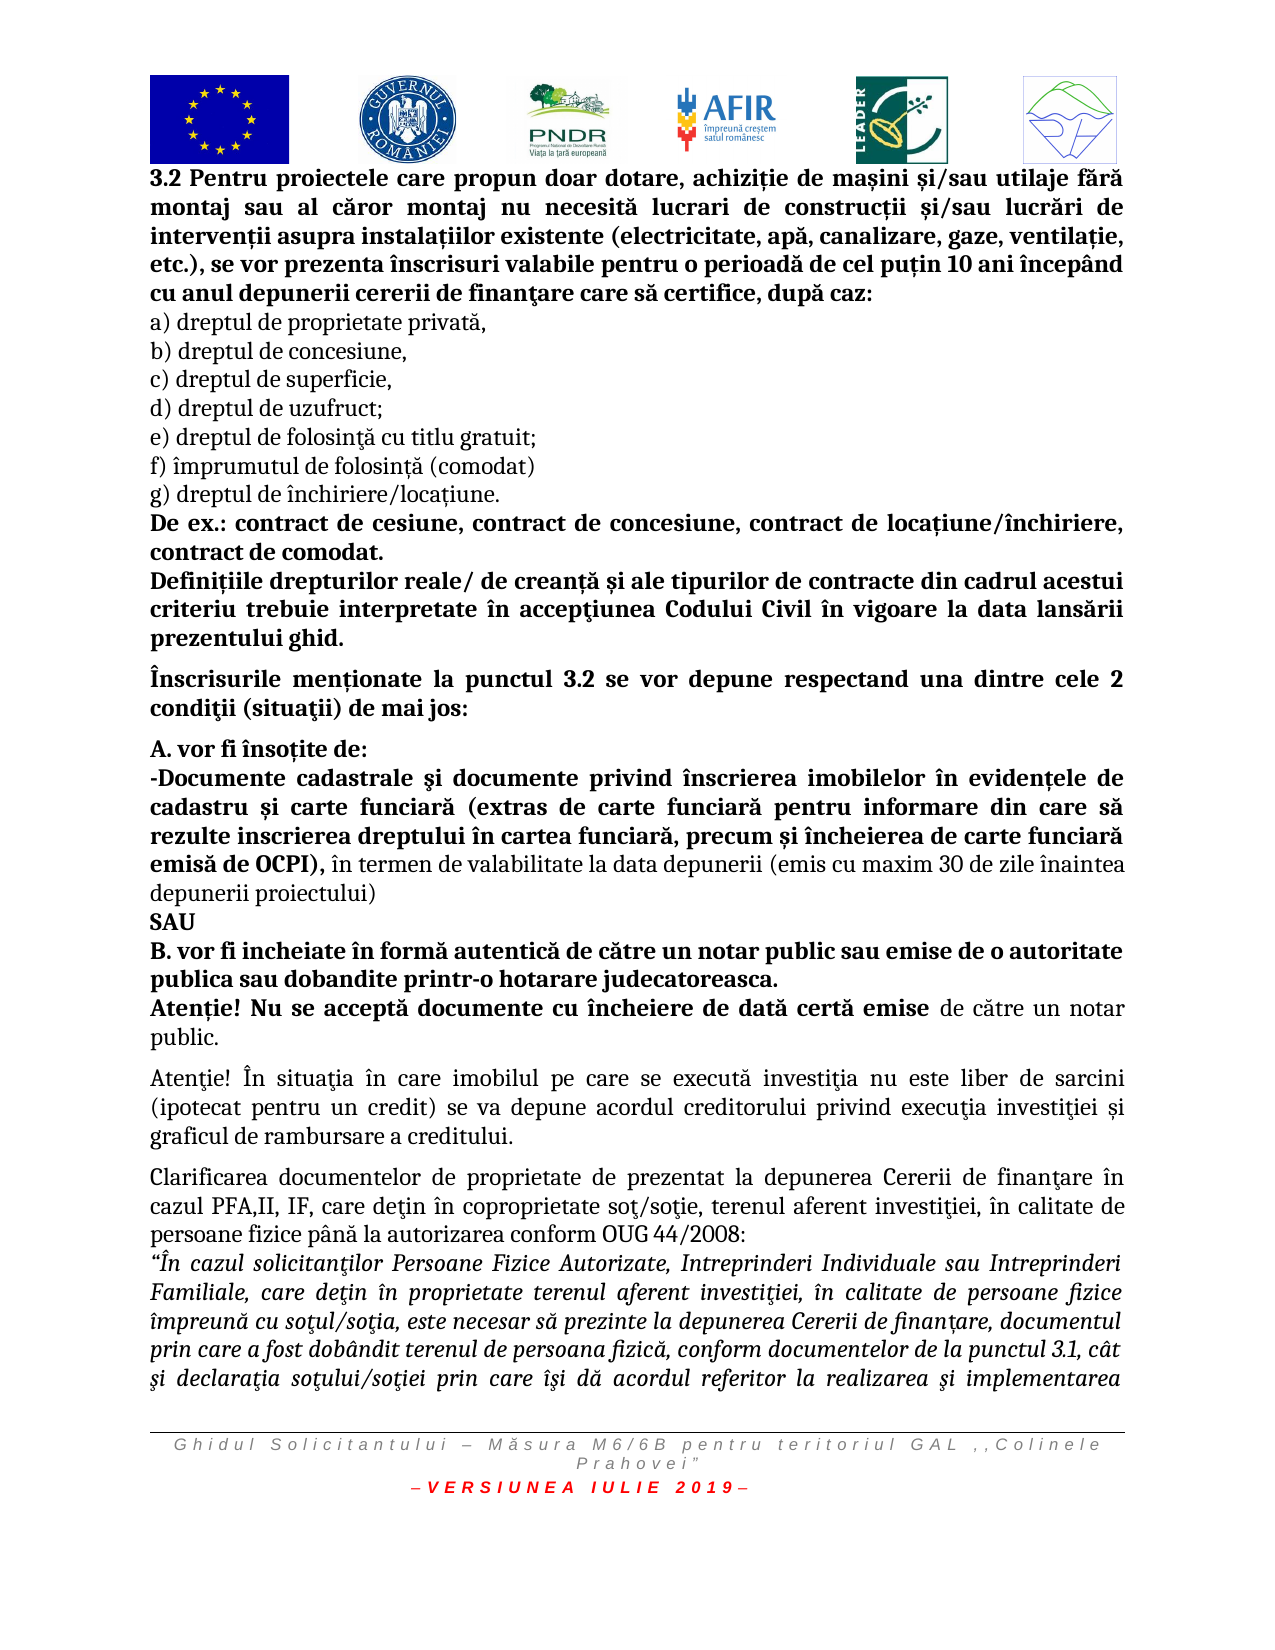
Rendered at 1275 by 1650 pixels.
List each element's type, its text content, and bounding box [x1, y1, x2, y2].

text g) dreptul de închiriere/locațiune. [150, 480, 1125, 509]
picture [665, 75, 788, 164]
text f) împrumutul de folosință (comodat) [150, 452, 1125, 480]
text A. vor fi însoțite de: [150, 735, 1125, 764]
text 3.2 Pentru proiectele care propun doar dotare, achiziție de mașini și/sau utilaje fără montaj sau al căror montaj nu necesită lucrari de construcții și/sau lucrări de intervenții asupra instalațiilor existente (electricitate, apă, canalizare, gaze, ventilație, etc.), se vor prezenta înscrisuri valabile pentru o perioadă de cel puțin 10 ani începând cu anul depunerii cererii de finanţare care să certifice, după caz: [150, 164, 1125, 308]
text SAU [150, 908, 1125, 937]
text Definițiile drepturilor reale/ de creanță și ale tipurilor de contracte din cadrul acestui criteriu trebuie interpretate în accepţiunea Codului Civil în vigoare la data lansării prezentului ghid. [150, 567, 1125, 653]
text Atenţie! În situaţia în care imobilul pe care se execută investiţia nu este liber de sarcini (ipotecat pentru un credit) se va depune acordul creditorului privind execuţia investiţiei şi graficul de rambursare a creditului. [150, 1064, 1125, 1150]
text B. vor fi incheiate în formă autentică de către un notar public sau emise de o autoritate publica sau dobandite printr-o hotarare judecatoreasca. [150, 937, 1125, 994]
picture [1023, 76, 1117, 164]
picture [358, 75, 457, 164]
text a) dreptul de proprietate privată, [150, 308, 1125, 337]
text -Documente cadastrale şi documente privind înscrierea imobilelor în evidențele de cadastru și carte funciară (extras de carte funciară pentru informare din care să rezulte inscrierea dreptului în cartea funciară, precum și încheierea de carte funciară emisă de OCPI), în termen de valabilitate la data depunerii (emis cu maxim 30 de zile înaintea depunerii proiectului) [150, 764, 1125, 908]
text e) dreptul de folosinţă cu titlu gratuit; [150, 423, 1125, 452]
text Înscrisurile menționate la punctul 3.2 se vor depune respectand una dintre cele 2 condiţii (situaţii) de mai jos: [150, 665, 1125, 723]
text c) dreptul de superficie, [150, 365, 1125, 394]
picture [506, 76, 629, 164]
text De ex.: contract de cesiune, contract de concesiune, contract de locațiune/închiriere, contract de comodat. [150, 509, 1125, 567]
text d) dreptul de uzufruct; [150, 394, 1125, 423]
text Clarificarea documentelor de proprietate de prezentat la depunerea Cererii de finanţare în cazul PFA,II, IF, care deţin în coproprietate soţ/soţie, terenul aferent investiţiei, în calitate de persoane fizice până la autorizarea conform OUG 44/2008: [150, 1163, 1125, 1249]
text b) dreptul de concesiune, [150, 337, 1125, 365]
text Atenție! Nu se acceptă documente cu încheiere de dată certă emise de către un notar public. [150, 994, 1125, 1052]
